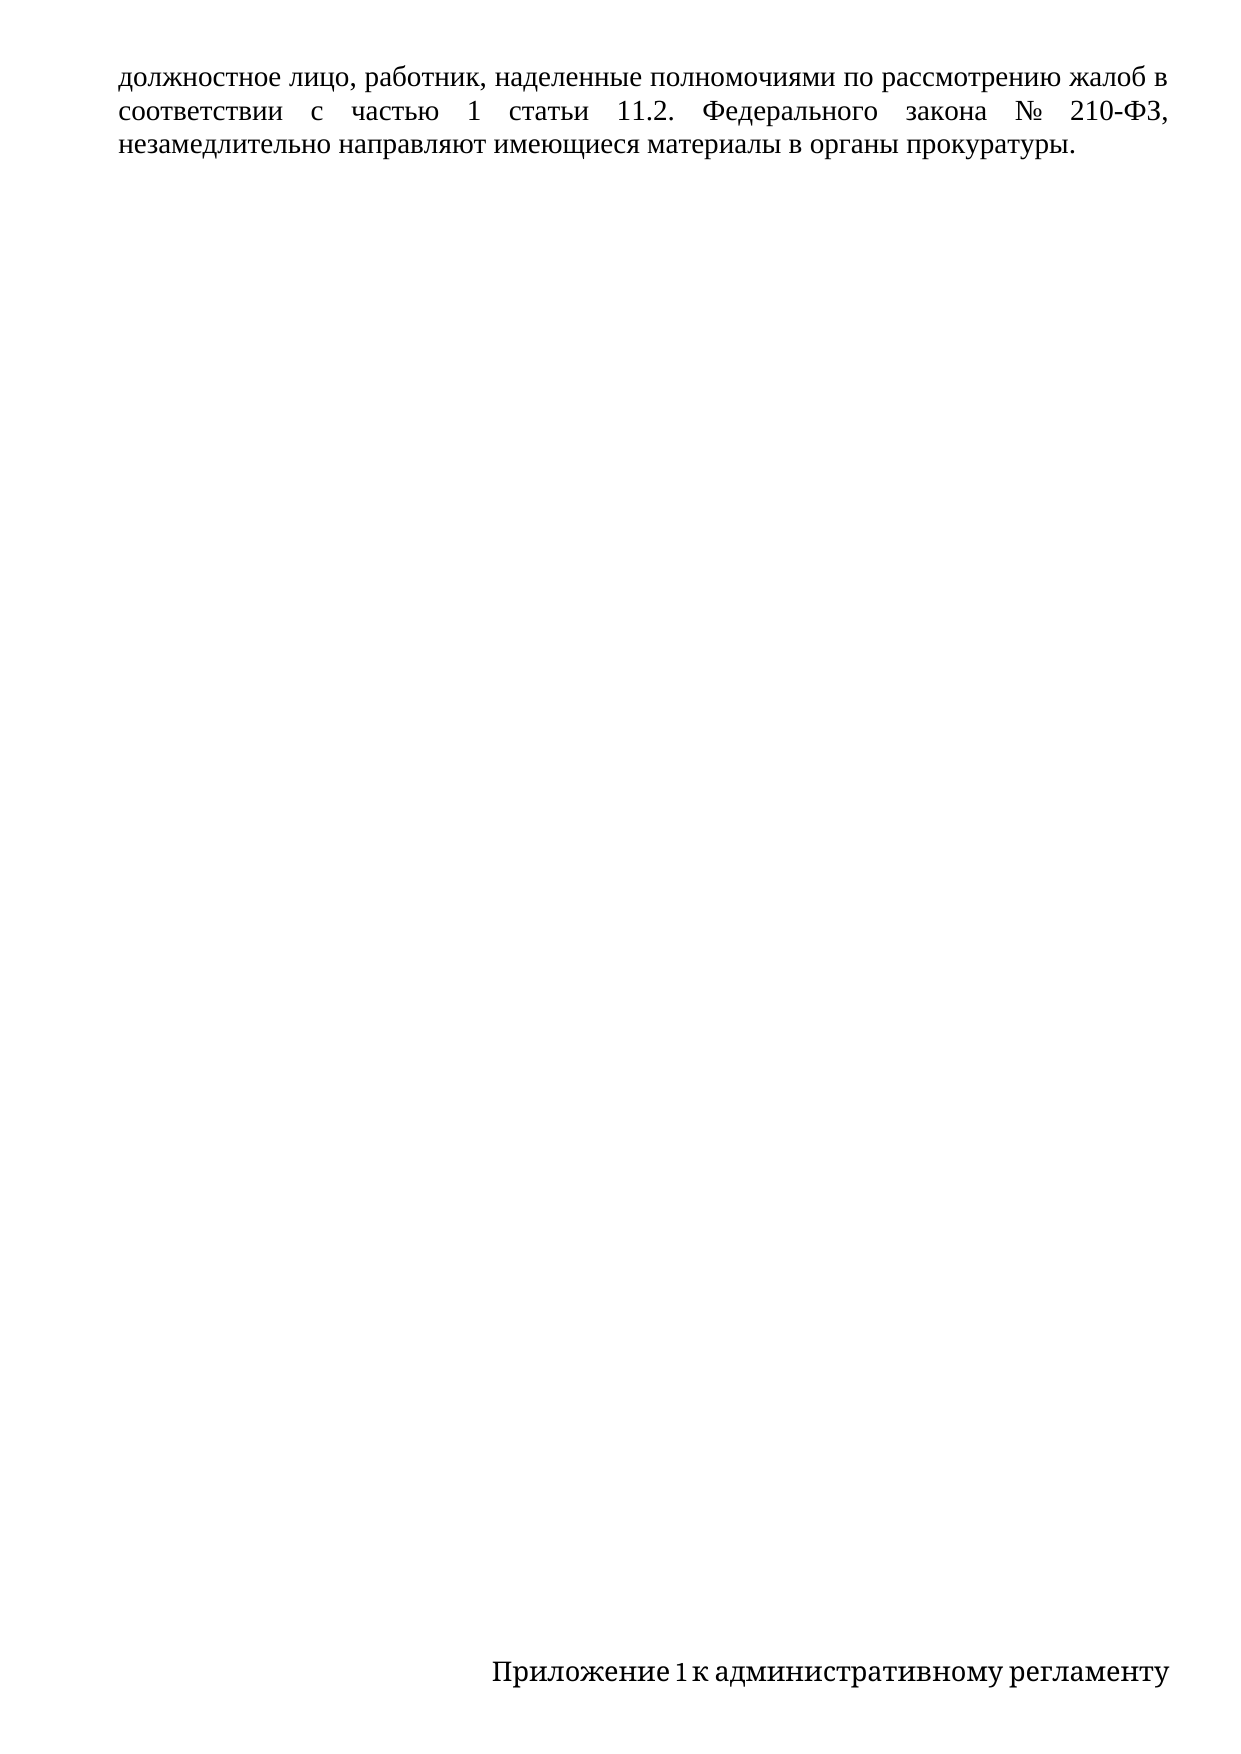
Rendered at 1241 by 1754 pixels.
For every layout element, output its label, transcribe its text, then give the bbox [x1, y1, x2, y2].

text Приложение 1 к административному регламенту [118, 1657, 1169, 1688]
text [118, 59, 1169, 160]
